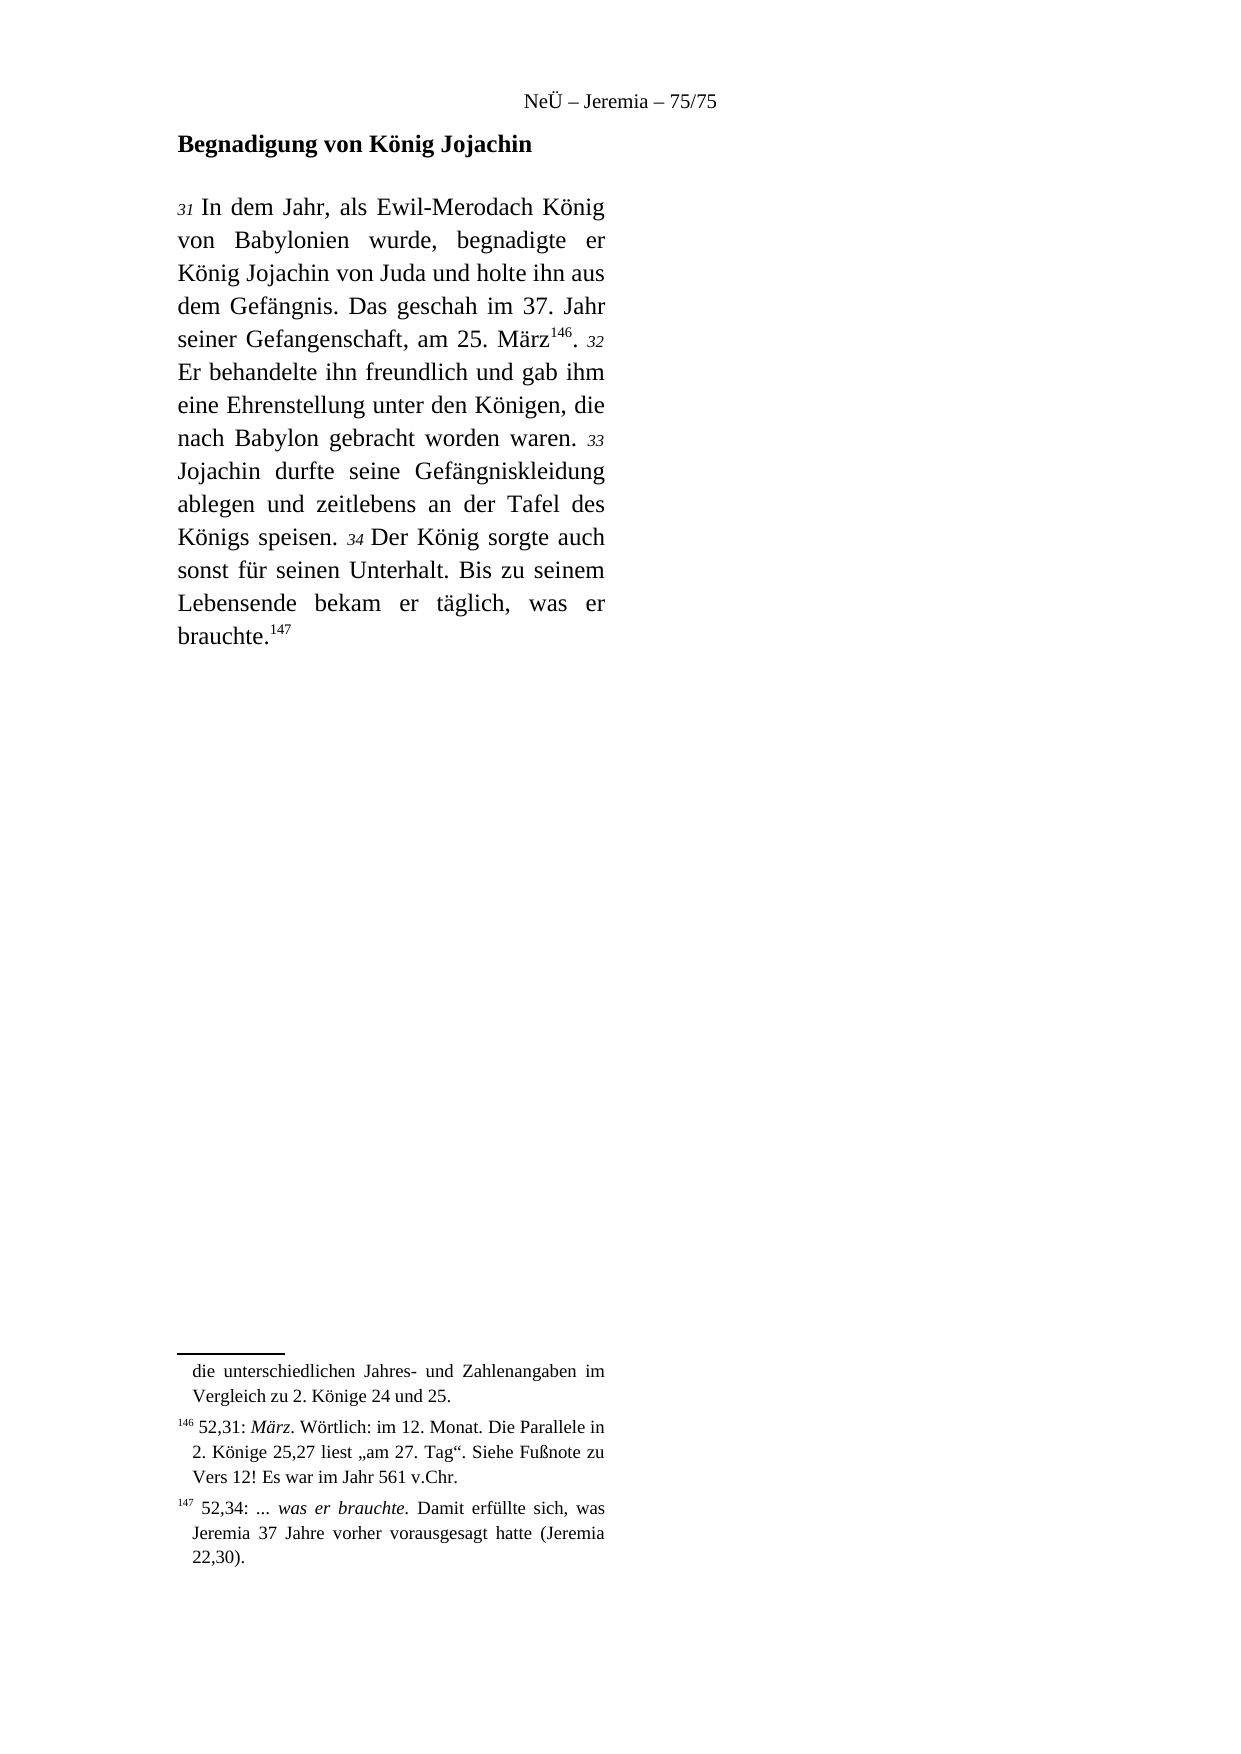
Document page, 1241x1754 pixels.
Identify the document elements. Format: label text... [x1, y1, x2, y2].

text Begnadigung von König Jojachin [177, 129, 605, 158]
text 31 In dem Jahr, als Ewil-Merodach König von Babylonien wurde, begnadigte er König Jojachin von Juda und holte ihn aus dem Gefängnis. Das geschah im 37. Jahr seiner Gefangenschaft, am 25. März. 32 Er behandelte ihn freundlich und gab ihm eine Ehrenstellung unter den Königen, die nach Babylon gebracht worden waren. 33 Jojachin durfte seine Gefängniskleidung ablegen und zeitlebens an der Tafel des Königs speisen. 34 Der König sorgte auch sonst für seinen Unterhalt. Bis zu seinem Lebensende bekam er täglich, was er brauchte. [177, 192, 605, 650]
